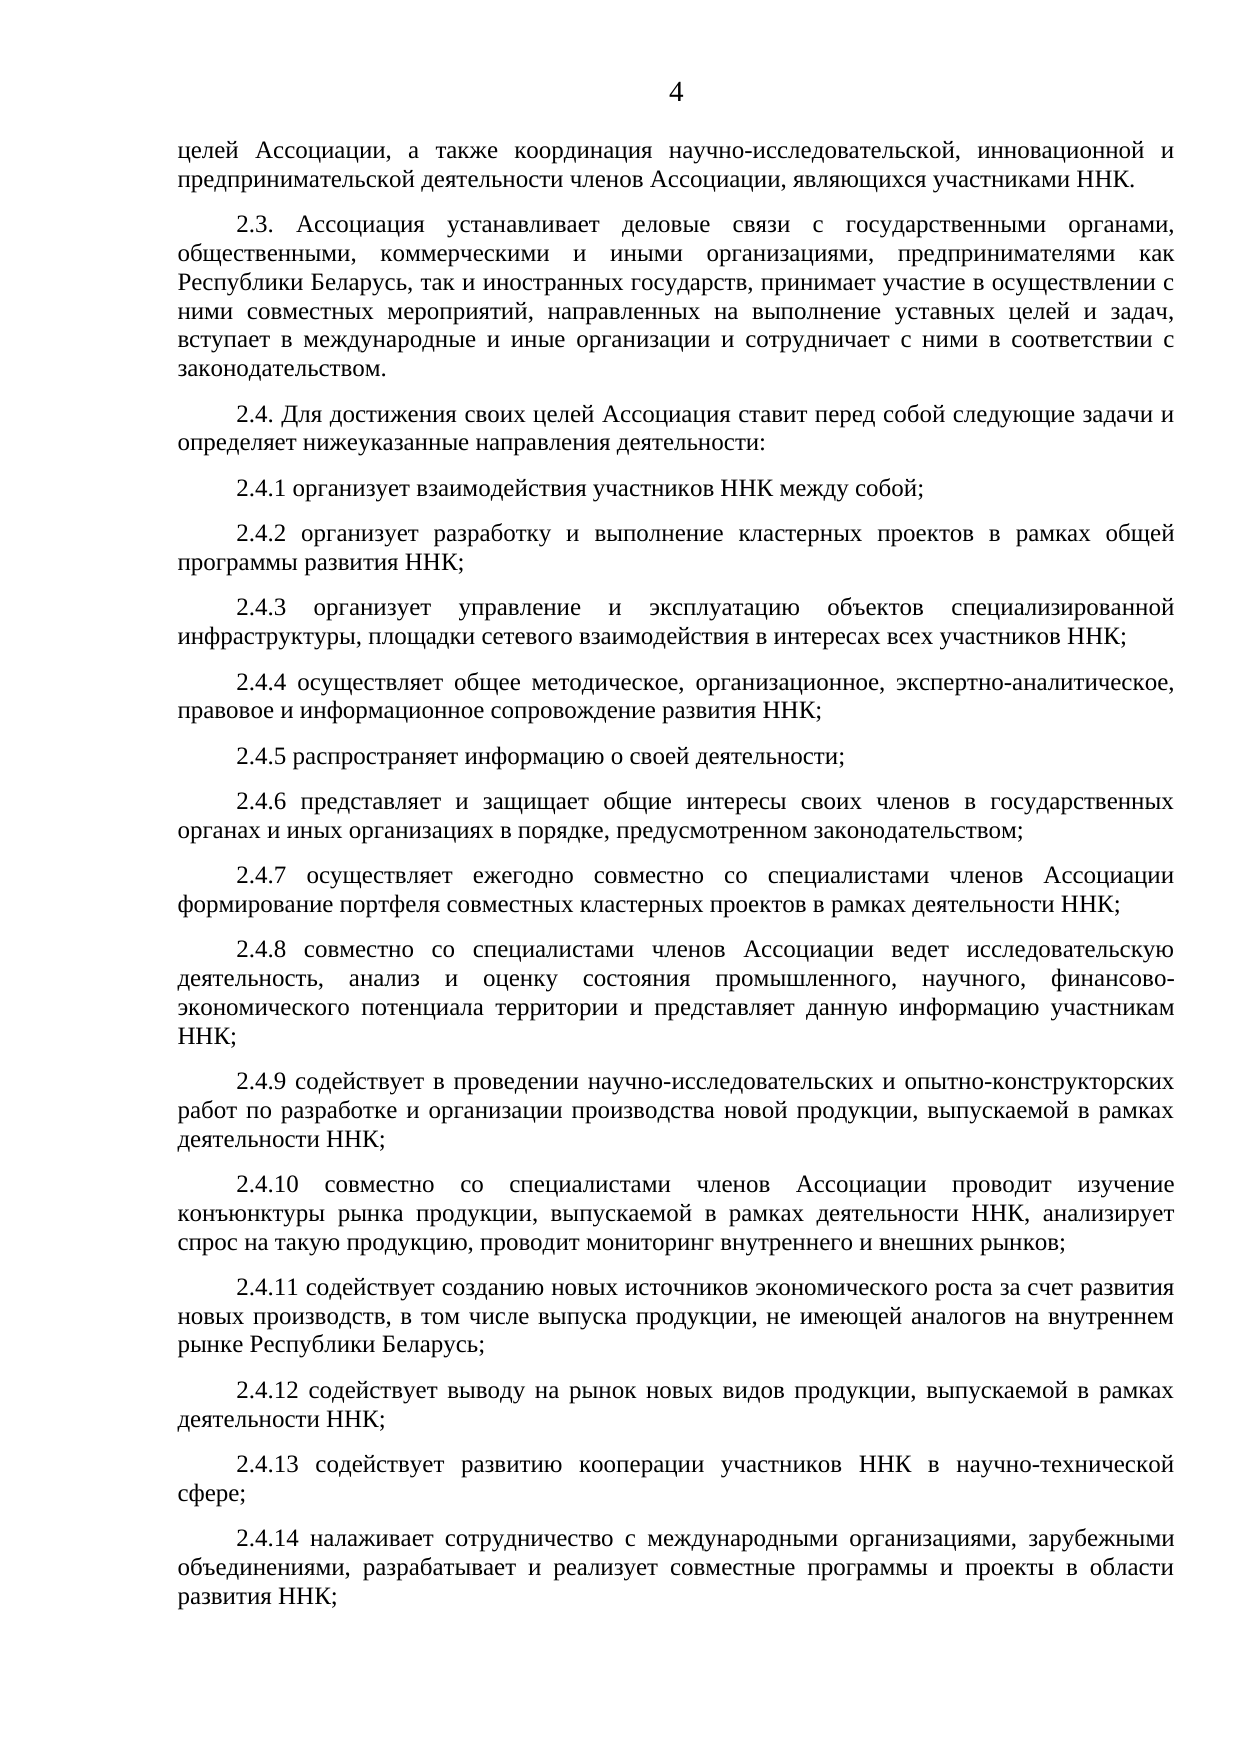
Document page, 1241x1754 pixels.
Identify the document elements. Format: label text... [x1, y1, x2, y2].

text 2.4.3 организует управление и эксплуатацию объектов специализированной инфраструктуры, площадки сетевого взаимодействия в интересах всех участников ННК; [177, 592, 1175, 650]
text 2.4.11 содействует созданию новых источников экономического роста за счет развития новых производств, в том числе выпуска продукции, не имеющей аналогов на внутреннем рынке Республики Беларусь; [177, 1272, 1175, 1358]
text 2.4.10 совместно со специалистами членов Ассоциации проводит изучение конъюнктуры рынка продукции, выпускаемой в рамках деятельности ННК, анализирует спрос на такую продукцию, проводит мониторинг внутреннего и внешних рынков; [177, 1169, 1175, 1255]
text 2.4.13 содействует развитию кооперации участников ННК в научно-технической сфере; [177, 1449, 1175, 1507]
text 2.4. Для достижения своих целей Ассоциация ставит перед собой следующие задачи и определяет нижеуказанные направления деятельности: [177, 399, 1175, 456]
text 2.4.12 содействует выводу на рынок новых видов продукции, выпускаемой в рамках деятельности ННК; [177, 1375, 1175, 1432]
text 2.3. Ассоциация устанавливает деловые связи с государственными органами, общественными, коммерческими и иными организациями, предпринимателями как Республики Беларусь, так и иностранных государств, принимает участие в осуществлении с ними совместных мероприятий, направленных на выполнение уставных целей и задач, вступает в международные и иные организации и сотрудничает с ними в соответствии с законодательством. [177, 209, 1175, 382]
text 2.4.6 представляет и защищает общие интересы своих членов в государственных органах и иных организациях в порядке, предусмотренном законодательством; [177, 786, 1175, 844]
text 2.4.7 осуществляет ежегодно совместно со специалистами членов Ассоциации формирование портфеля совместных кластерных проектов в рамках деятельности ННК; [177, 860, 1175, 918]
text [177, 135, 1175, 193]
text 2.4.9 содействует в проведении научно-исследовательских и опытно-конструкторских работ по разработке и организации производства новой продукции, выпускаемой в рамках деятельности ННК; [177, 1066, 1175, 1152]
text 2.4.5 распространяет информацию о своей деятельности; [177, 741, 1175, 769]
text 2.4.4 осуществляет общее методическое, организационное, экспертно-аналитическое, правовое и информационное сопровождение развития ННК; [177, 667, 1175, 724]
text 2.4.14 налаживает сотрудничество с международными организациями, зарубежными объединениями, разрабатывает и реализует совместные программы и проекты в области развития ННК; [177, 1523, 1175, 1609]
text 2.4.1 организует взаимодействия участников ННК между собой; [177, 473, 1175, 502]
text 2.4.2 организует разработку и выполнение кластерных проектов в рамках общей программы развития ННК; [177, 518, 1175, 576]
text 2.4.8 совместно со специалистами членов Ассоциации ведет исследовательскую деятельность, анализ и оценку состояния промышленного, научного, финансово-экономического потенциала территории и представляет данную информацию участникам ННК; [177, 934, 1175, 1049]
